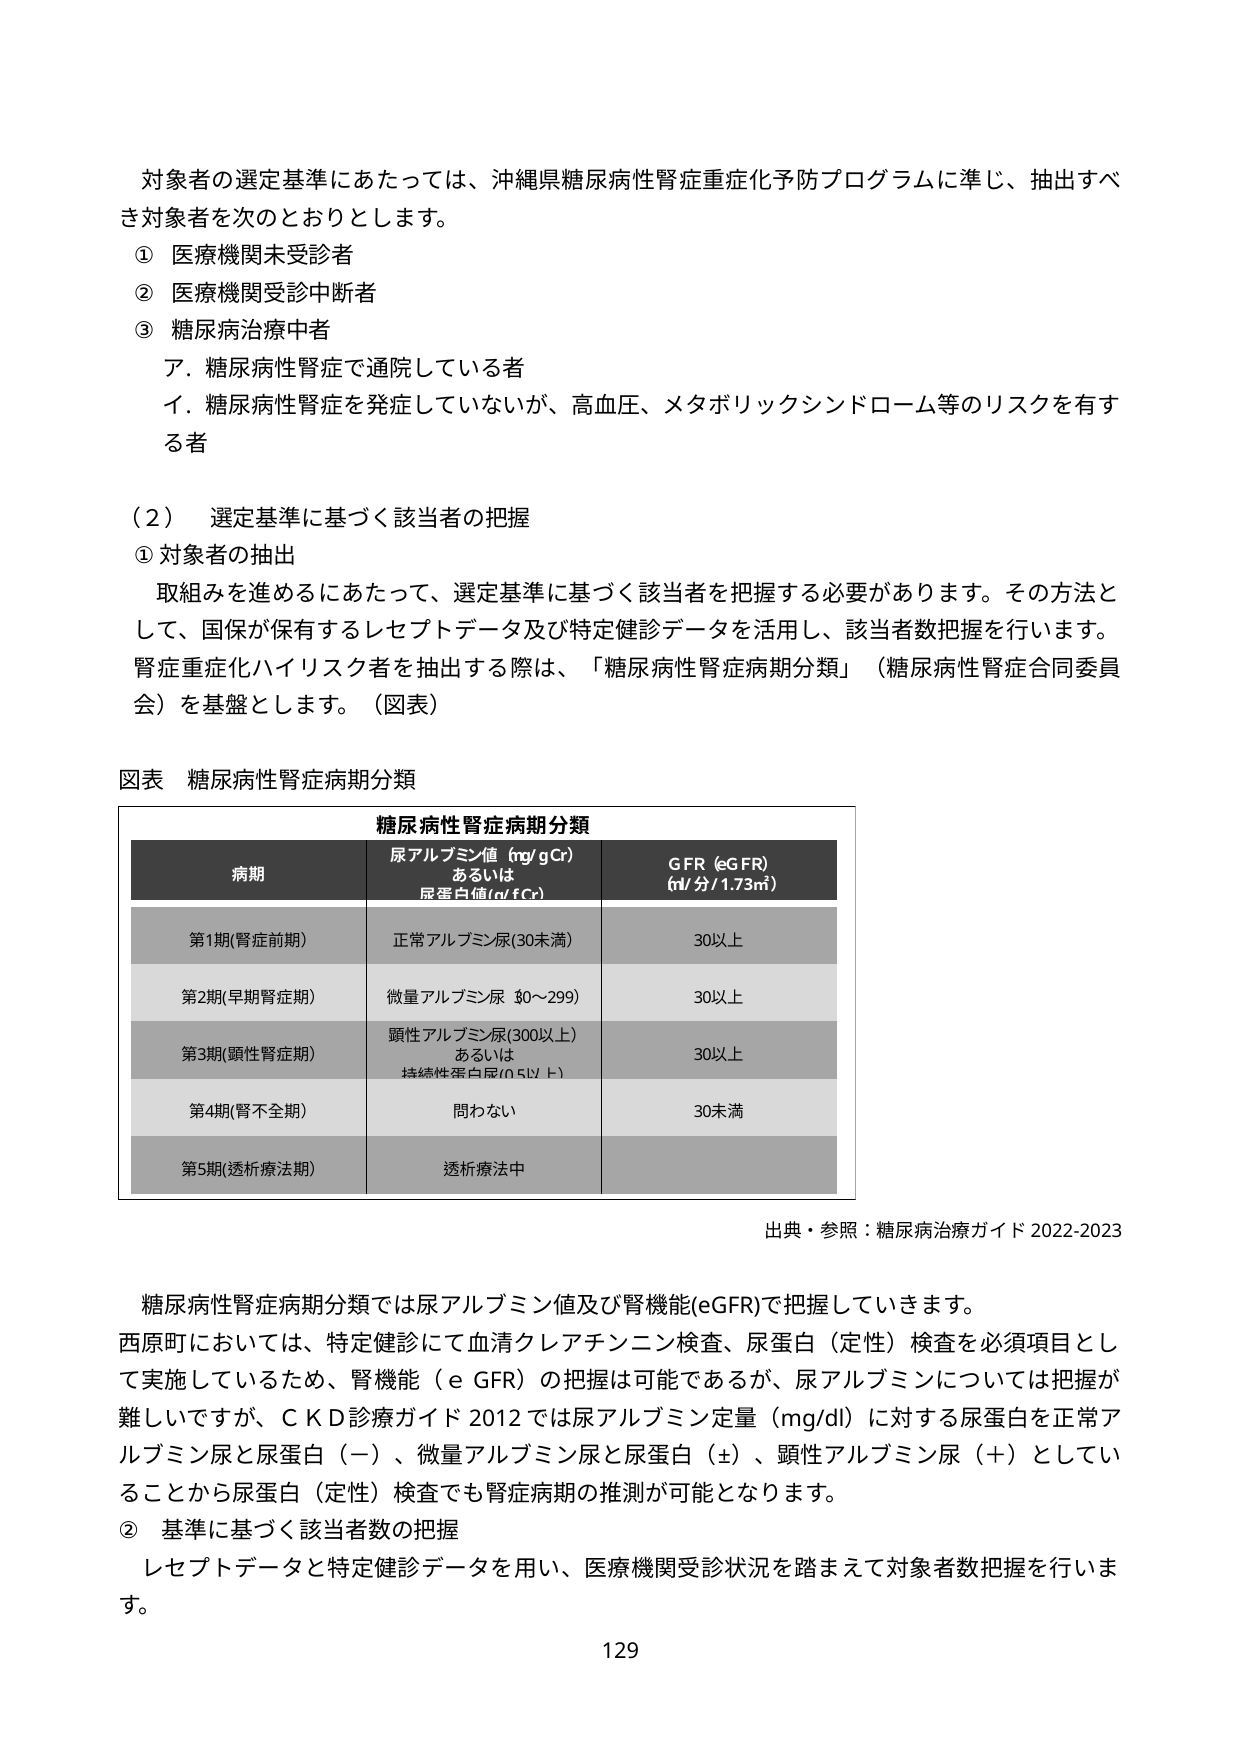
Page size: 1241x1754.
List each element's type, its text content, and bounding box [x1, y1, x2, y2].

list 糖尿病性腎症を発症していないが、高血圧、メタボリックシンドローム等のリスクを有する者 [162, 385, 1122, 460]
text 取組みを進めるにあたって、選定基準に基づく該当者を把握する必要があります。その方法として、国保が保有するレセプトデータ及び特定健診データを活用し、該当者数把握を行います。腎症重症化ハイリスク者を抽出する際は、「糖尿病性腎症病期分類」（糖尿病性腎症合同委員会）を基盤とします。（図表） [134, 573, 1122, 723]
text 糖尿病性腎症病期分類では尿アルブミン値及び腎機能(eGFR)で把握していきます。 [118, 1285, 1122, 1323]
text 西原町においては、特定健診にて血清クレアチンニン検査、尿蛋白（定性）検査を必須項目として実施しているため、腎機能（ｅGFR）の把握は可能であるが、尿アルブミンについては把握が難しいですが、ＣＫＤ診療ガイド2012では尿アルブミン定量（mg/dl）に対する尿蛋白を正常アルブミン尿と尿蛋白（－）、微量アルブミン尿と尿蛋白（±）、顕性アルブミン尿（＋）としていることから尿蛋白（定性）検査でも腎症病期の推測が可能となります。 [118, 1323, 1122, 1510]
text 出典・参照：糖尿病治療ガイド2022-2023 [118, 798, 1122, 1248]
text ①対象者の抽出 [134, 535, 1122, 573]
list 糖尿病性腎症で通院している者 [162, 348, 1122, 385]
list 糖尿病治療中者 [134, 310, 1122, 348]
text 図表 糖尿病性腎症病期分類 [118, 760, 1122, 798]
list 医療機関受診中断者 [134, 273, 1122, 310]
text 対象者の選定基準にあたっては、沖縄県糖尿病性腎症重症化予防プログラムに準じ、抽出すべき対象者を次のとおりとします。 [118, 160, 1122, 235]
text （２） 選定基準に基づく該当者の把握 [118, 498, 1122, 535]
list 医療機関未受診者 [134, 235, 1122, 273]
text ② 基準に基づく該当者数の把握 [118, 1510, 1122, 1548]
text レセプトデータと特定健診データを用い、医療機関受診状況を踏まえて対象者数把握を行います。 [118, 1548, 1122, 1623]
